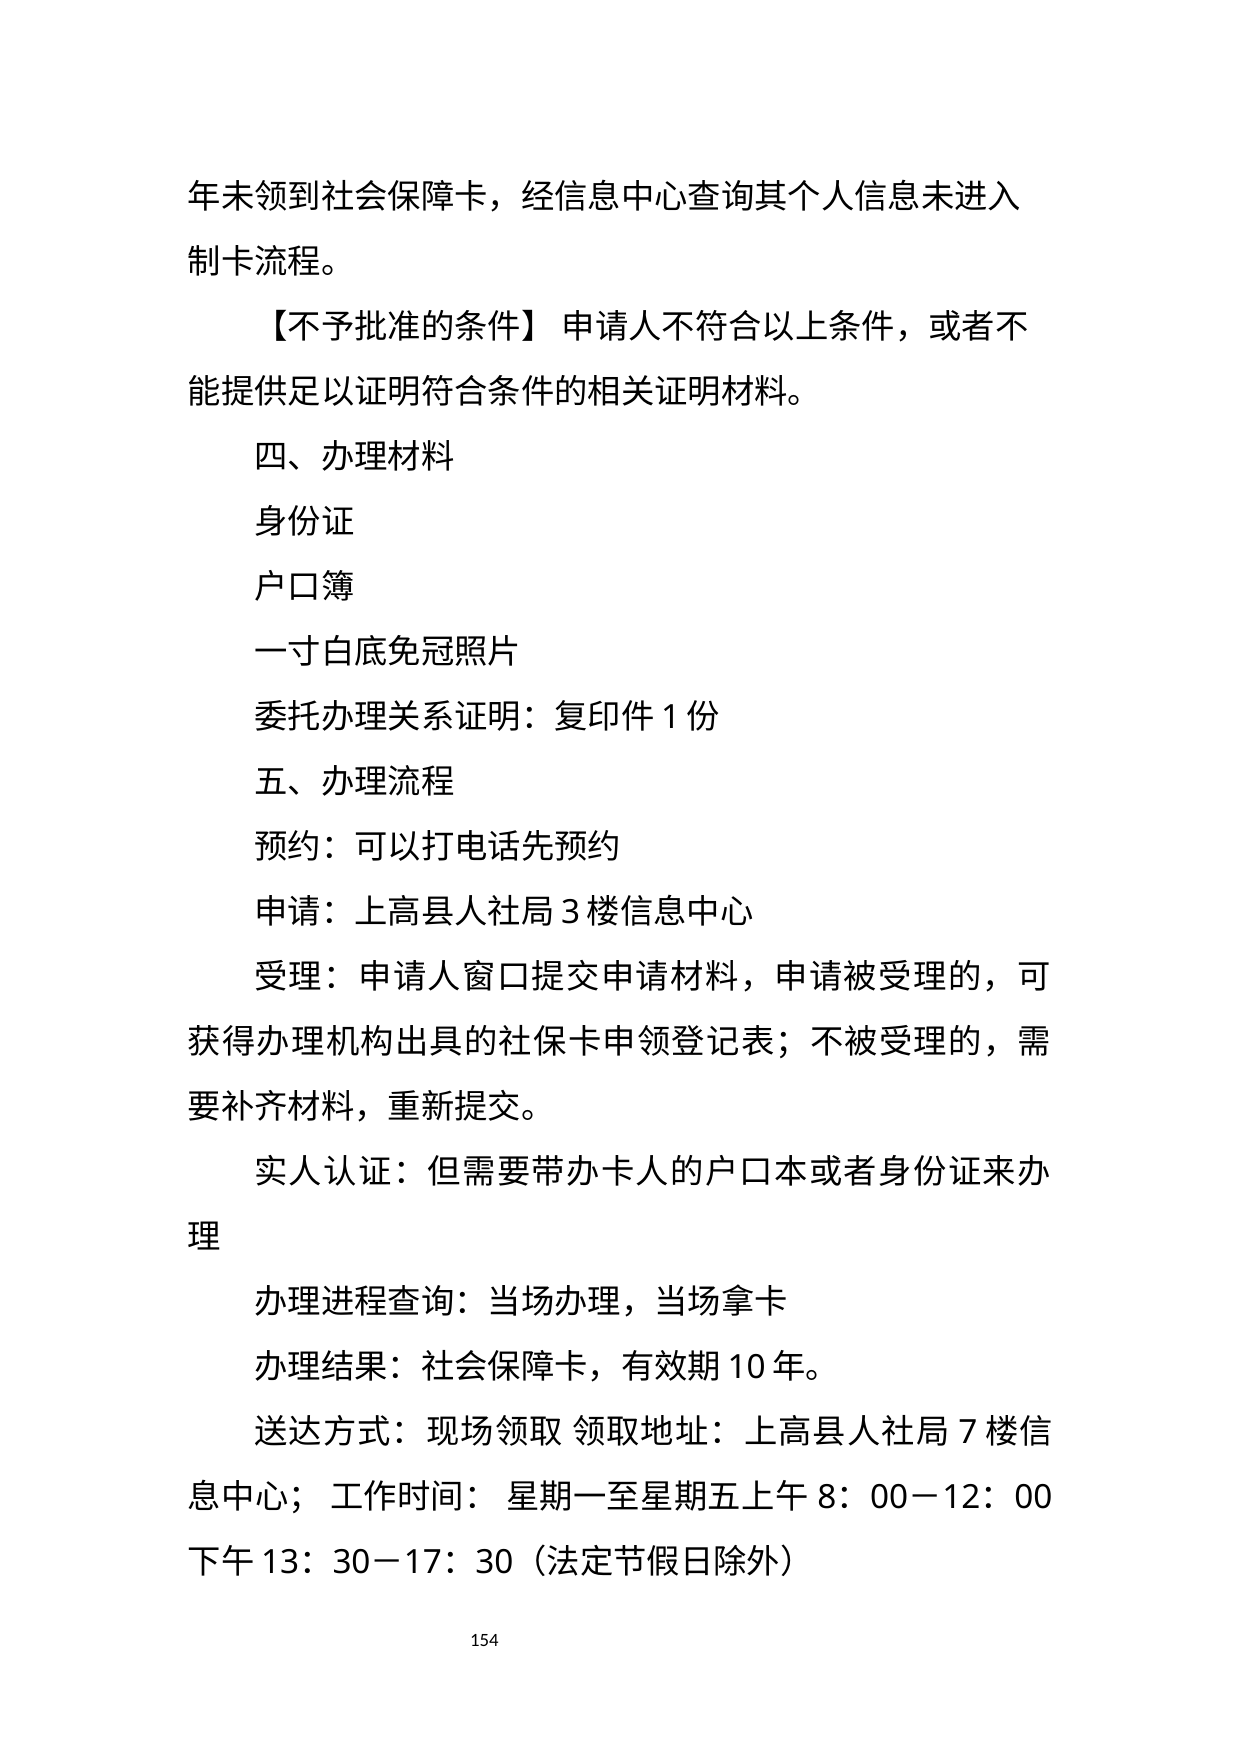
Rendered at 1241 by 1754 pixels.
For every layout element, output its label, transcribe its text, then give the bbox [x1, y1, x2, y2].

text 预约：可以打电话先预约 [187, 812, 1053, 877]
text 四、办理材料 [187, 422, 1053, 487]
text 一寸白底免冠照片 [187, 617, 1053, 682]
text 受理：申请人窗口提交申请材料，申请被受理的，可获得办理机构出具的社保卡申领登记表；不被受理的，需要补齐材料，重新提交。 [187, 942, 1053, 1137]
text 身份证 [187, 487, 1053, 552]
text 户口簿 [187, 552, 1053, 617]
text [187, 162, 1053, 292]
text 申请：上高县人社局3楼信息中心 [187, 877, 1053, 942]
text 送达方式：现场领取 领取地址：上高县人社局7楼信息中心； 工作时间： 星期一至星期五上午8：00－12：00 下午13：30－17：30（法定节假日除外） [187, 1397, 1053, 1592]
text 【不予批准的条件】 申请人不符合以上条件，或者不能提供足以证明符合条件的相关证明材料。 [187, 292, 1053, 422]
text 办理结果：社会保障卡，有效期10年。 [187, 1332, 1053, 1397]
text 委托办理关系证明：复印件1份 [187, 682, 1053, 747]
text 办理进程查询：当场办理，当场拿卡 [187, 1267, 1053, 1332]
text 五、办理流程 [187, 747, 1053, 812]
text 实人认证：但需要带办卡人的户口本或者身份证来办理 [187, 1137, 1053, 1267]
